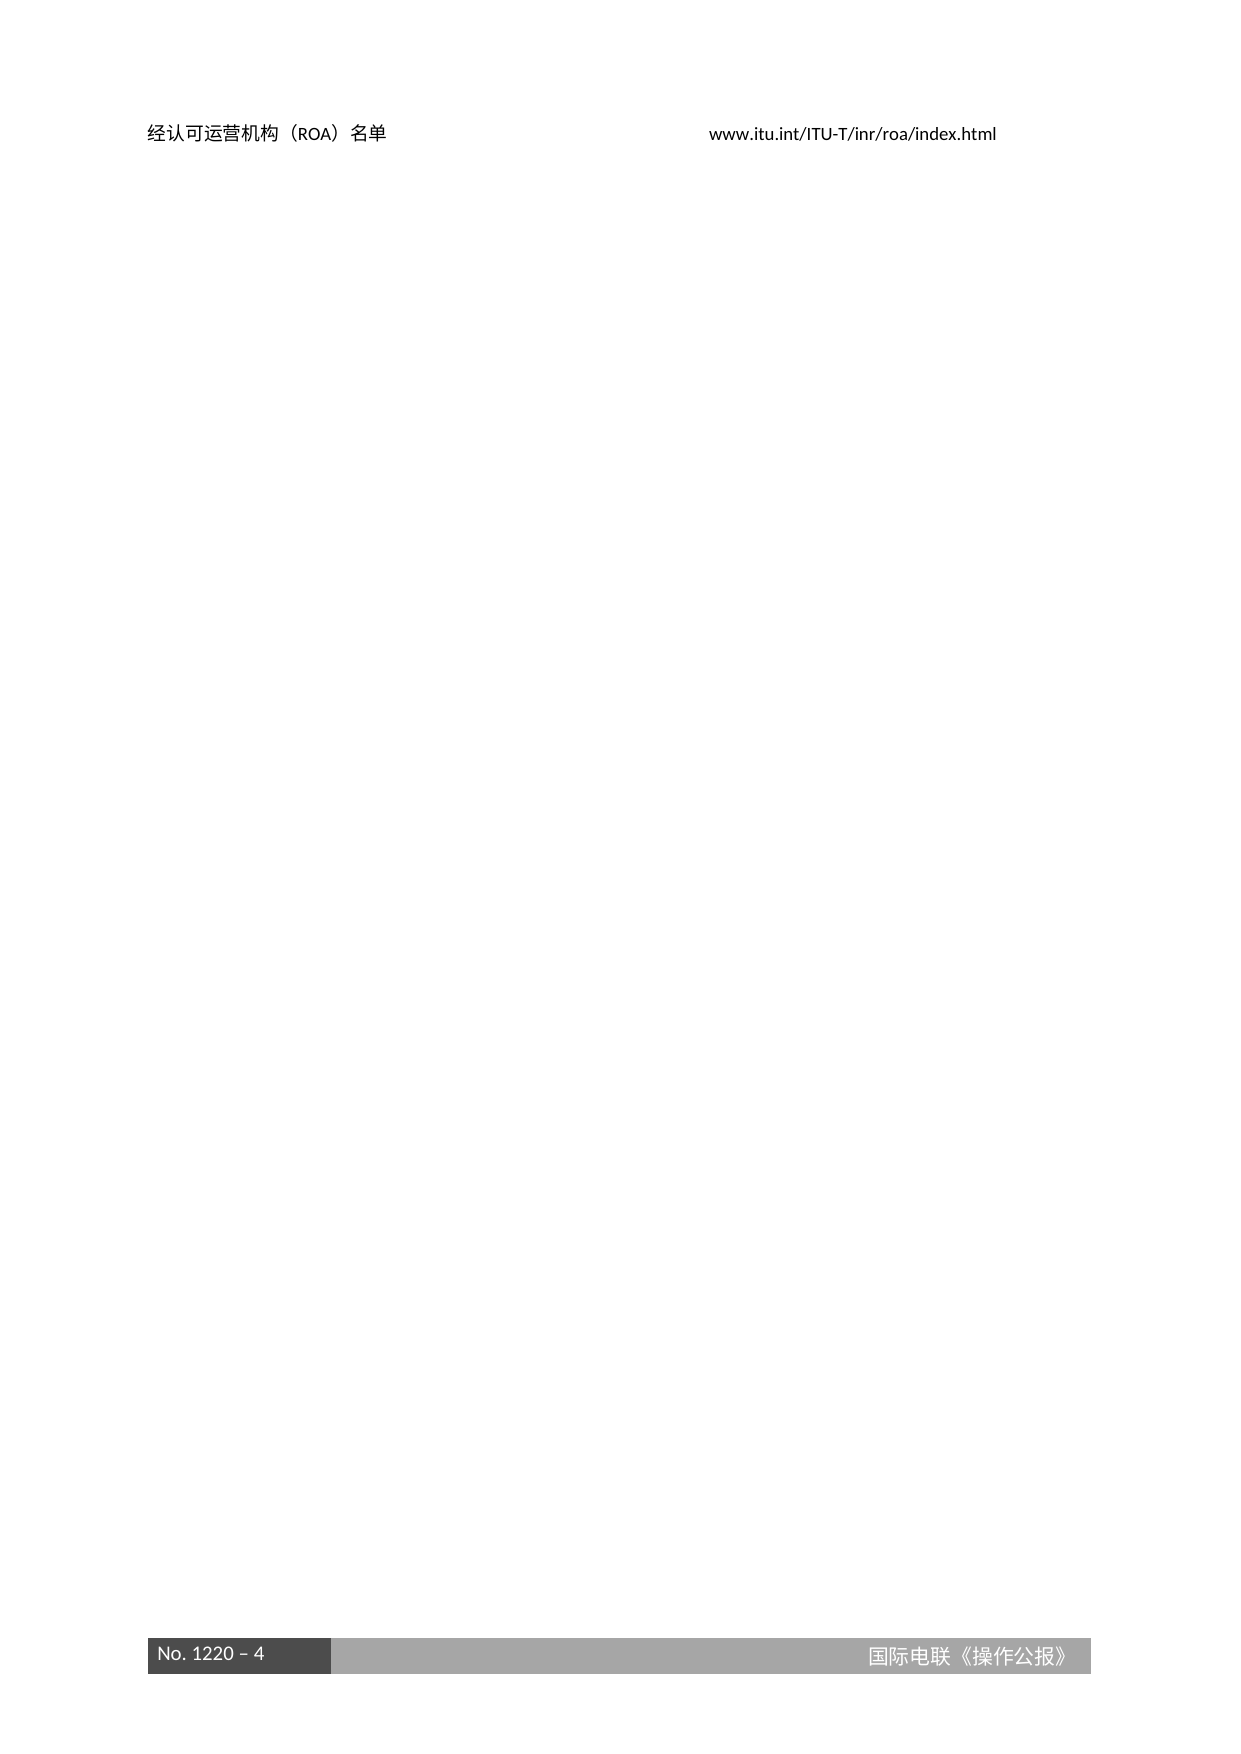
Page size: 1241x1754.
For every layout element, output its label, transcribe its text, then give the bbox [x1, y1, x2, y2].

text 经认可运营机构（ROA）名单 www.itu.int/ITU-T/inr/roa/index.html [148, 118, 1092, 145]
